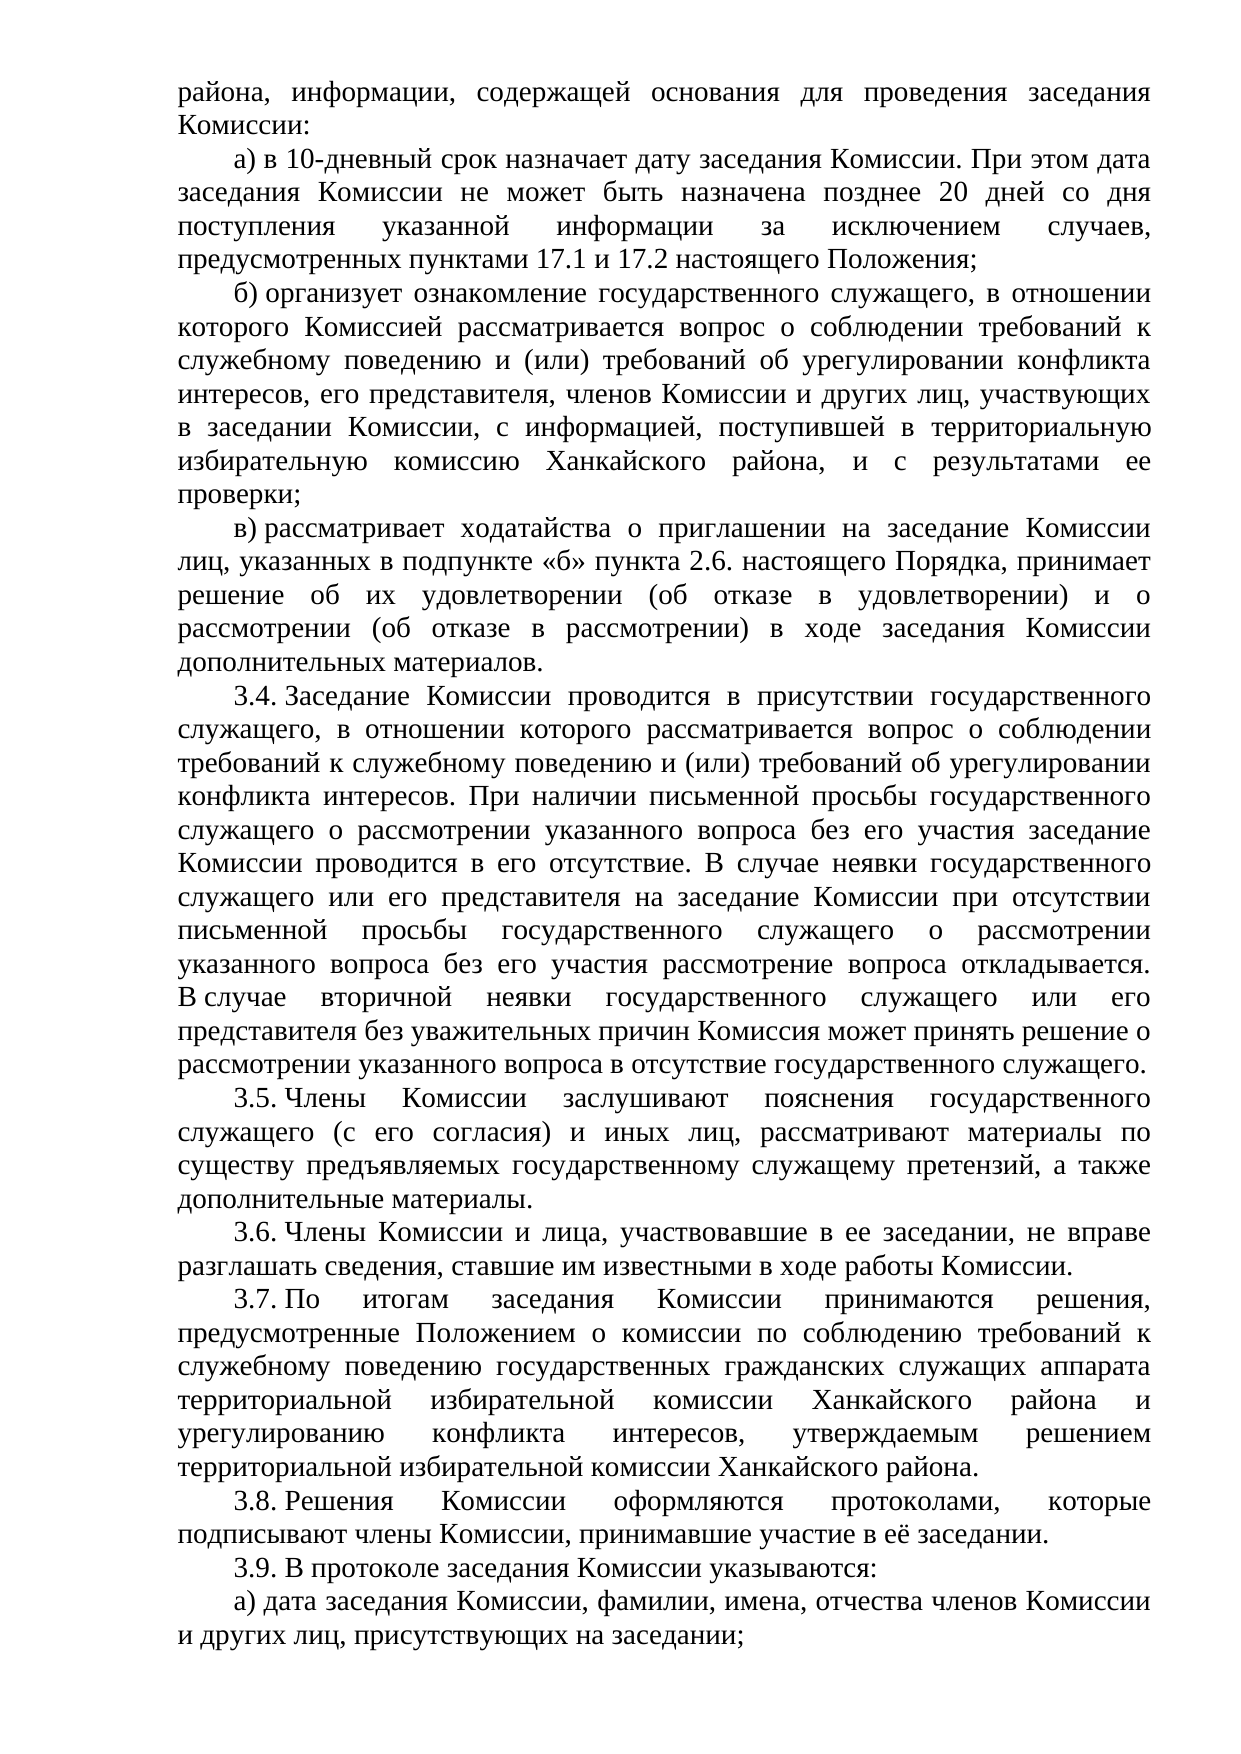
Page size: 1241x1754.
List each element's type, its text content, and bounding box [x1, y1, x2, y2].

text 3.7. По итогам заседания Комиссии принимаются решения, предусмотренные Положением о комиссии по соблюдению требований к служебному поведению государственных гражданских служащих аппарата территориальной избирательной комиссии Ханкайского района и урегулированию конфликта интересов, утверждаемым решением территориальной избирательной комиссии Ханкайского района. [177, 1281, 1152, 1483]
text в) рассматривает ходатайства о приглашении на заседание Комиссии лиц, указанных в подпункте «б» пункта 2.6. настоящего Порядка, принимает решение об их удовлетворении (об отказе в удовлетворении) и о рассмотрении (об отказе в рассмотрении) в ходе заседания Комиссии дополнительных материалов. [177, 510, 1152, 678]
text а) в 10-дневный срок назначает дату заседания Комиссии. При этом дата заседания Комиссии не может быть назначена позднее 20 дней со дня поступления указанной информации за исключением случаев, предусмотренных пунктами 17.1 и 17.2 настоящего Положения; [177, 141, 1152, 275]
text а) дата заседания Комиссии, фамилии, имена, отчества членов Комиссии и других лиц, присутствующих на заседании; [177, 1583, 1152, 1650]
text 3.5. Члены Комиссии заслушивают пояснения государственного служащего (с его согласия) и иных лиц, рассматривают материалы по существу предъявляемых государственному служащему претензий, а также дополнительные материалы. [177, 1080, 1152, 1214]
text 3.9. В протоколе заседания Комиссии указываются: [177, 1550, 1152, 1583]
text б) организует ознакомление государственного служащего, в отношении которого Комиссией рассматривается вопрос о соблюдении требований к служебному поведению и (или) требований об урегулировании конфликта интересов, его представителя, членов Комиссии и других лиц, участвующих в заседании Комиссии, с информацией, поступившей в территориальную избирательную комиссию Ханкайского района, и с результатами ее проверки; [177, 275, 1152, 510]
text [177, 74, 1152, 141]
text 3.4. Заседание Комиссии проводится в присутствии государственного служащего, в отношении которого рассматривается вопрос о соблюдении требований к служебному поведению и (или) требований об урегулировании конфликта интересов. При наличии письменной просьбы государственного служащего о рассмотрении указанного вопроса без его участия заседание Комиссии проводится в его отсутствие. В случае неявки государственного служащего или его представителя на заседание Комиссии при отсутствии письменной просьбы государственного служащего о рассмотрении указанного вопроса без его участия рассмотрение вопроса откладывается. В случае вторичной неявки государственного служащего или его представителя без уважительных причин Комиссия может принять решение о рассмотрении указанного вопроса в отсутствие государственного служащего. [177, 678, 1152, 1080]
text 3.8. Решения Комиссии оформляются протоколами, которые подписывают члены Комиссии, принимавшие участие в её заседании. [177, 1483, 1152, 1550]
text 3.6. Члены Комиссии и лица, участвовавшие в ее заседании, не вправе разглашать сведения, ставшие им известными в ходе работы Комиссии. [177, 1214, 1152, 1281]
